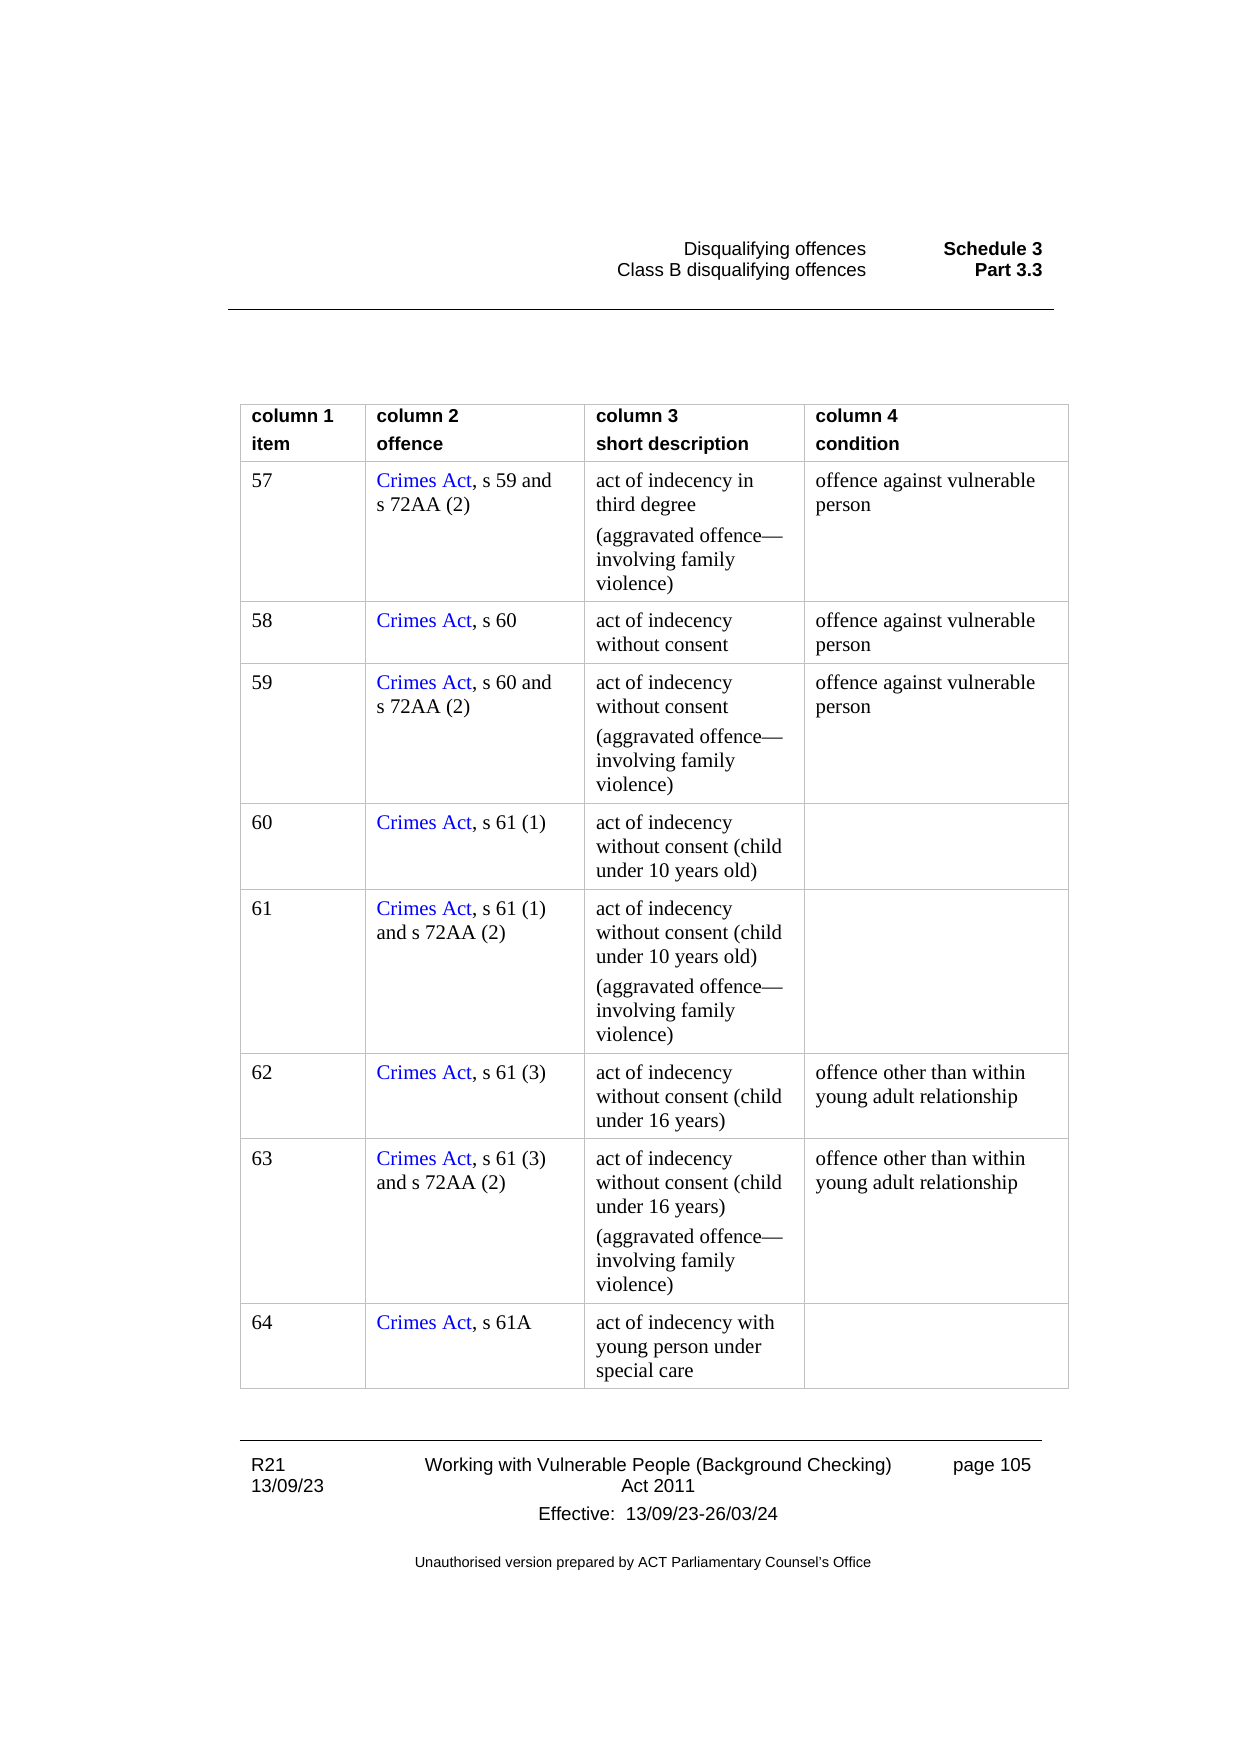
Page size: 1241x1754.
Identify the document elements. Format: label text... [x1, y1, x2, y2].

table_header column 1 item [241, 405, 365, 461]
table_cell Crimes Act, s 61A [366, 1304, 584, 1388]
table_cell act of indecency without consent (child under 10 years old) (aggravated offence—involving family violence) [585, 890, 804, 1053]
table_header column 2 offence [366, 405, 584, 461]
table_header column 4 condition [805, 405, 1068, 461]
table_cell act of indecency without consent [585, 602, 804, 663]
table_cell 62 [241, 1054, 365, 1138]
table_cell Crimes Act, s 61 (1) [366, 804, 584, 888]
table_cell offence other than within young adult relationship [805, 1139, 1068, 1302]
table_cell [805, 804, 1068, 888]
table_cell act of indecency without consent (aggravated offence—involving family violence) [585, 664, 804, 803]
table_cell offence against vulnerable person [805, 462, 1068, 601]
table_cell Crimes Act, s 61 (3) and s 72AA (2) [366, 1139, 584, 1302]
table_cell [805, 890, 1068, 1053]
table_cell 59 [241, 664, 365, 803]
table_cell Crimes Act, s 60 [366, 602, 584, 663]
table_cell 60 [241, 804, 365, 888]
table_cell act of indecency with young person under special care [585, 1304, 804, 1388]
table_cell act of indecency without consent (child under 10 years old) [585, 804, 804, 888]
table_cell Crimes Act, s 61 (1) and s 72AA (2) [366, 890, 584, 1053]
table_cell Crimes Act, s 61 (3) [366, 1054, 584, 1138]
table_cell 64 [241, 1304, 365, 1388]
table_cell offence against vulnerable person [805, 602, 1068, 663]
table_cell Crimes Act, s 59 and s 72AA (2) [366, 462, 584, 601]
table_cell 58 [241, 602, 365, 663]
table_cell Crimes Act, s 60 and s 72AA (2) [366, 664, 584, 803]
table_cell [805, 1304, 1068, 1388]
table_header column 3 short description [585, 405, 804, 461]
table_cell act of indecency without consent (child under 16 years) (aggravated offence—involving family violence) [585, 1139, 804, 1302]
table_cell act of indecency in third degree (aggravated offence—involving family violence) [585, 462, 804, 601]
table_cell 61 [241, 890, 365, 1053]
table_cell offence against vulnerable person [805, 664, 1068, 803]
table_cell act of indecency without consent (child under 16 years) [585, 1054, 804, 1138]
table_cell offence other than within young adult relationship [805, 1054, 1068, 1138]
table_cell 57 [241, 462, 365, 601]
table_cell 63 [241, 1139, 365, 1302]
